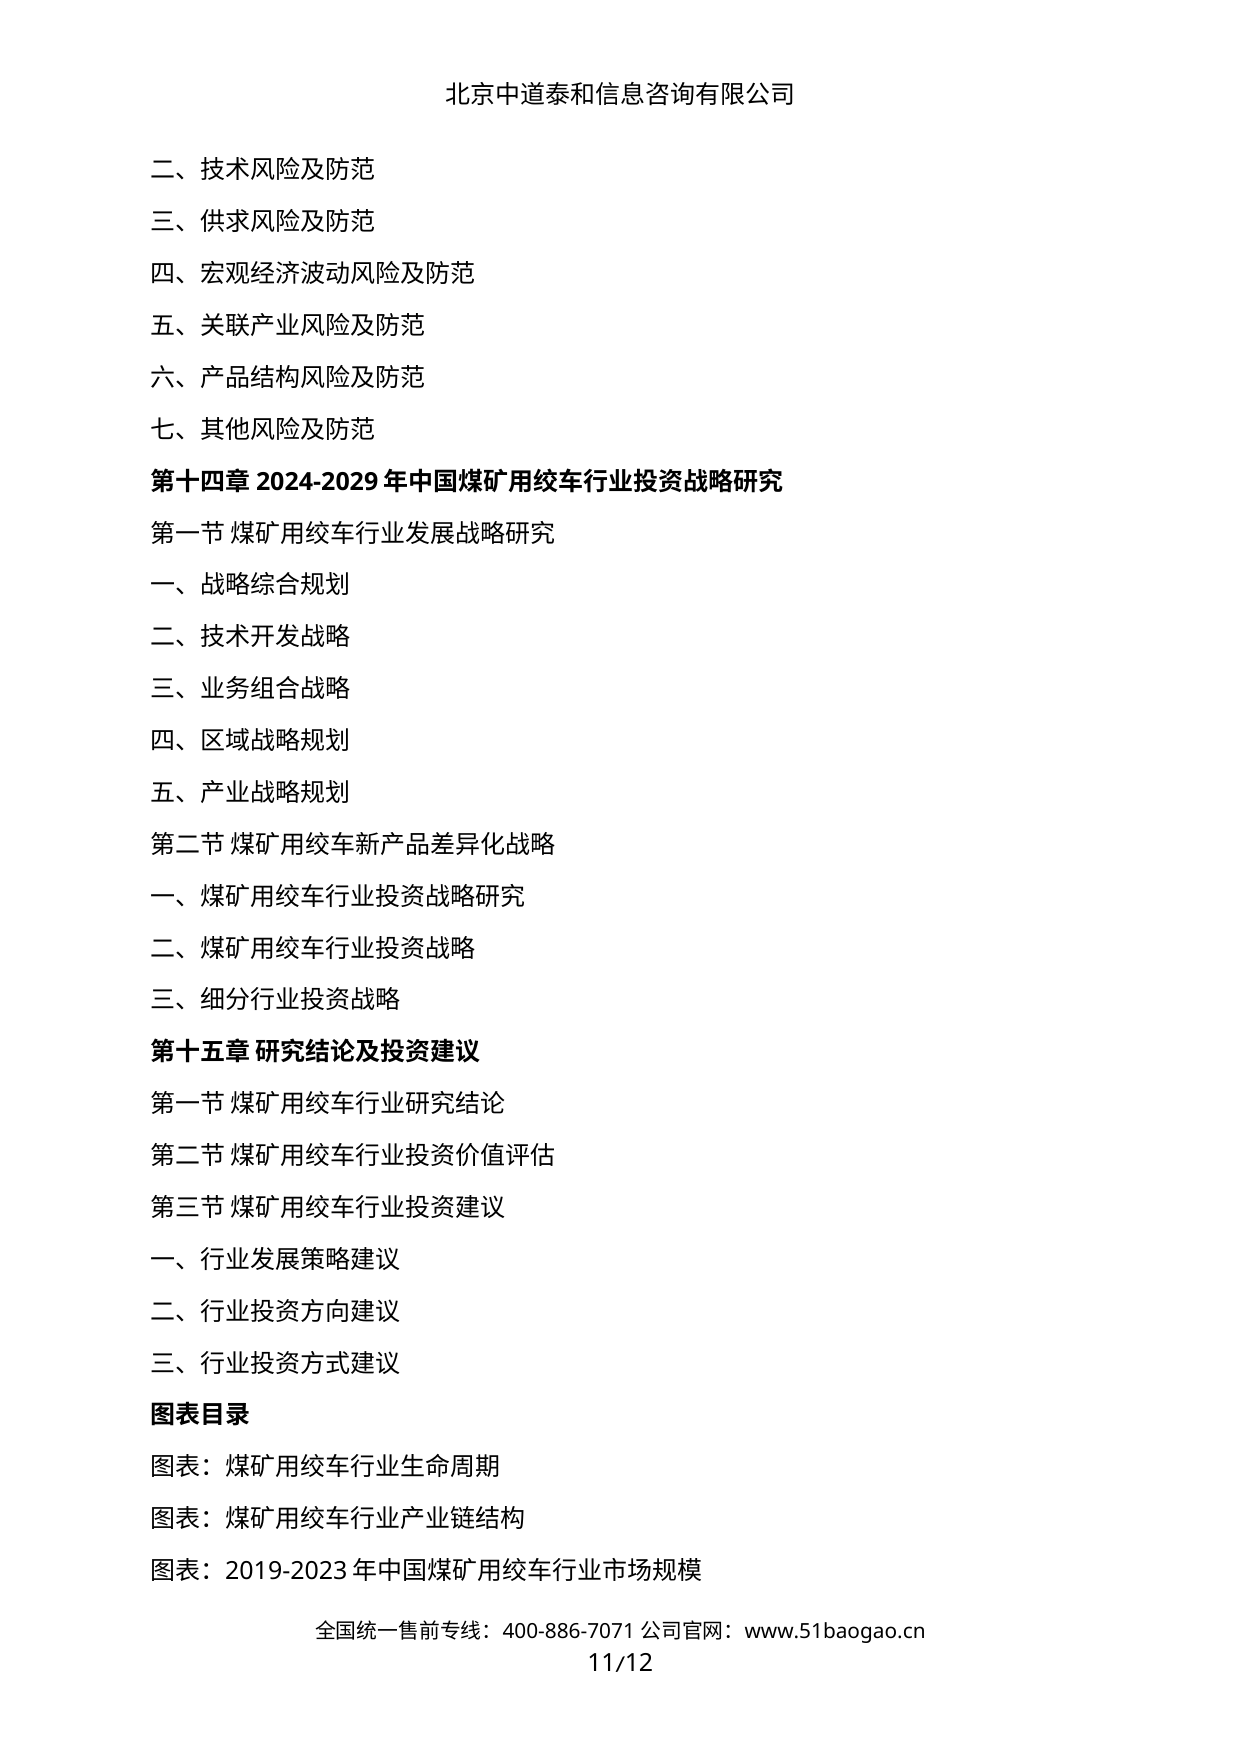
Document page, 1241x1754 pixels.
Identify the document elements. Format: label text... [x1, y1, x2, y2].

text 四、宏观经济波动风险及防范 [150, 254, 1090, 290]
text 三、细分行业投资战略 [150, 980, 1090, 1016]
text 二、行业投资方向建议 [150, 1291, 1090, 1327]
text 二、煤矿用绞车行业投资战略 [150, 928, 1090, 964]
text 一、煤矿用绞车行业投资战略研究 [150, 876, 1090, 912]
text 图表目录 [150, 1395, 1090, 1431]
text 第一节 煤矿用绞车行业研究结论 [150, 1084, 1090, 1120]
text 第二节 煤矿用绞车新产品差异化战略 [150, 824, 1090, 861]
text 第十五章 研究结论及投资建议 [150, 1032, 1090, 1068]
text 三、业务组合战略 [150, 669, 1090, 705]
text 图表：煤矿用绞车行业产业链结构 [150, 1499, 1090, 1535]
text 三、供求风险及防范 [150, 202, 1090, 238]
text 二、技术风险及防范 [150, 150, 1090, 186]
text 第十四章 2024-2029年中国煤矿用绞车行业投资战略研究 [150, 461, 1090, 497]
text 六、产品结构风险及防范 [150, 357, 1090, 394]
text 第三节 煤矿用绞车行业投资建议 [150, 1187, 1090, 1224]
text 第二节 煤矿用绞车行业投资价值评估 [150, 1136, 1090, 1172]
text 五、产业战略规划 [150, 772, 1090, 809]
text 四、区域战略规划 [150, 721, 1090, 757]
text 图表：2019-2023年中国煤矿用绞车行业市场规模 [150, 1551, 1090, 1587]
text 七、其他风险及防范 [150, 409, 1090, 446]
text 一、战略综合规划 [150, 565, 1090, 601]
text 五、关联产业风险及防范 [150, 306, 1090, 342]
text 一、行业发展策略建议 [150, 1239, 1090, 1276]
text 三、行业投资方式建议 [150, 1343, 1090, 1379]
text 图表：煤矿用绞车行业生命周期 [150, 1447, 1090, 1483]
text 第一节 煤矿用绞车行业发展战略研究 [150, 513, 1090, 549]
text 二、技术开发战略 [150, 617, 1090, 653]
